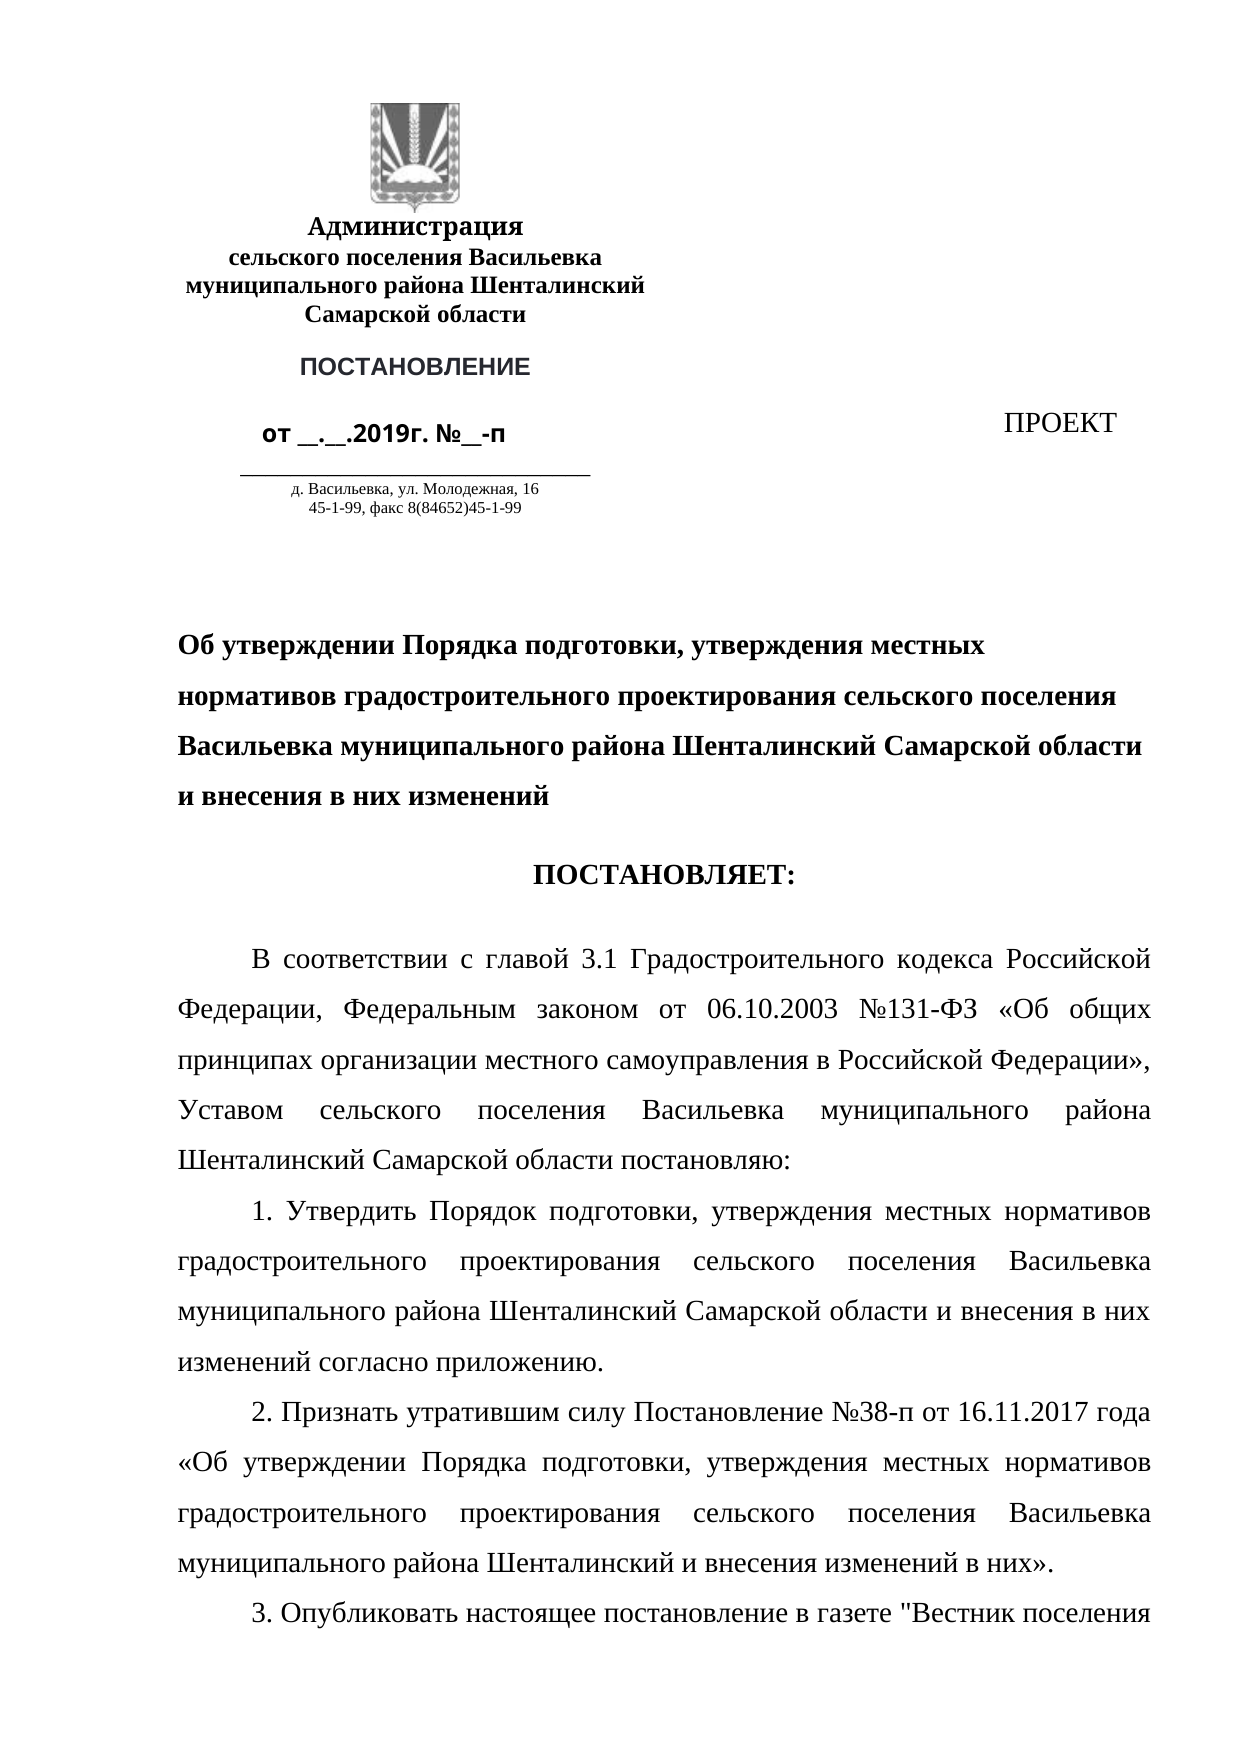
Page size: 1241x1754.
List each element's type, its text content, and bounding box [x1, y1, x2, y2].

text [177, 1595, 1152, 1629]
text В соответствии с главой 3.1 Градостроительного кодекса Российской Федерации, Федеральным законом от 06.10.2003 №131-ФЗ «Об общих принципах организации местного самоуправления в Российской Федерации», Уставом сельского поселения Васильевка муниципального района Шенталинский Самарской области постановляю: [177, 941, 1152, 1176]
text ПОСТАНОВЛЯЕТ: [177, 857, 1152, 891]
table_header ПРОЕКТ [664, 104, 1152, 541]
text 1. Утвердить Порядок подготовки, утверждения местных нормативов градостроительного проектирования сельского поселения Васильевка муниципального района Шенталинский Самарской области и внесения в них изменений согласно приложению. [177, 1193, 1152, 1377]
table_header Администрация сельского поселения Васильевка муниципального района Шенталинский Самарской области ПОСТАНОВЛЕНИЕ от __.__.2019г. №__-п ____________________________ д. Васильевка, ул. Молодежная, 16 45-1-99, факс 8(84652)45-1-99 [166, 104, 664, 541]
text 2. Признать утратившим силу Постановление №38-п от 16.11.2017 года «Об утверждении Порядка подготовки, утверждения местных нормативов градостроительного проектирования сельского поселения Васильевка муниципального района Шенталинский и внесения изменений в них». [177, 1394, 1152, 1578]
picture [370, 103, 460, 213]
subtitle Об утверждении Порядка подготовки, утверждения местных нормативов градостроительного проектирования сельского поселения Васильевка муниципального района Шенталинский Самарской области и внесения в них изменений [177, 627, 1152, 812]
